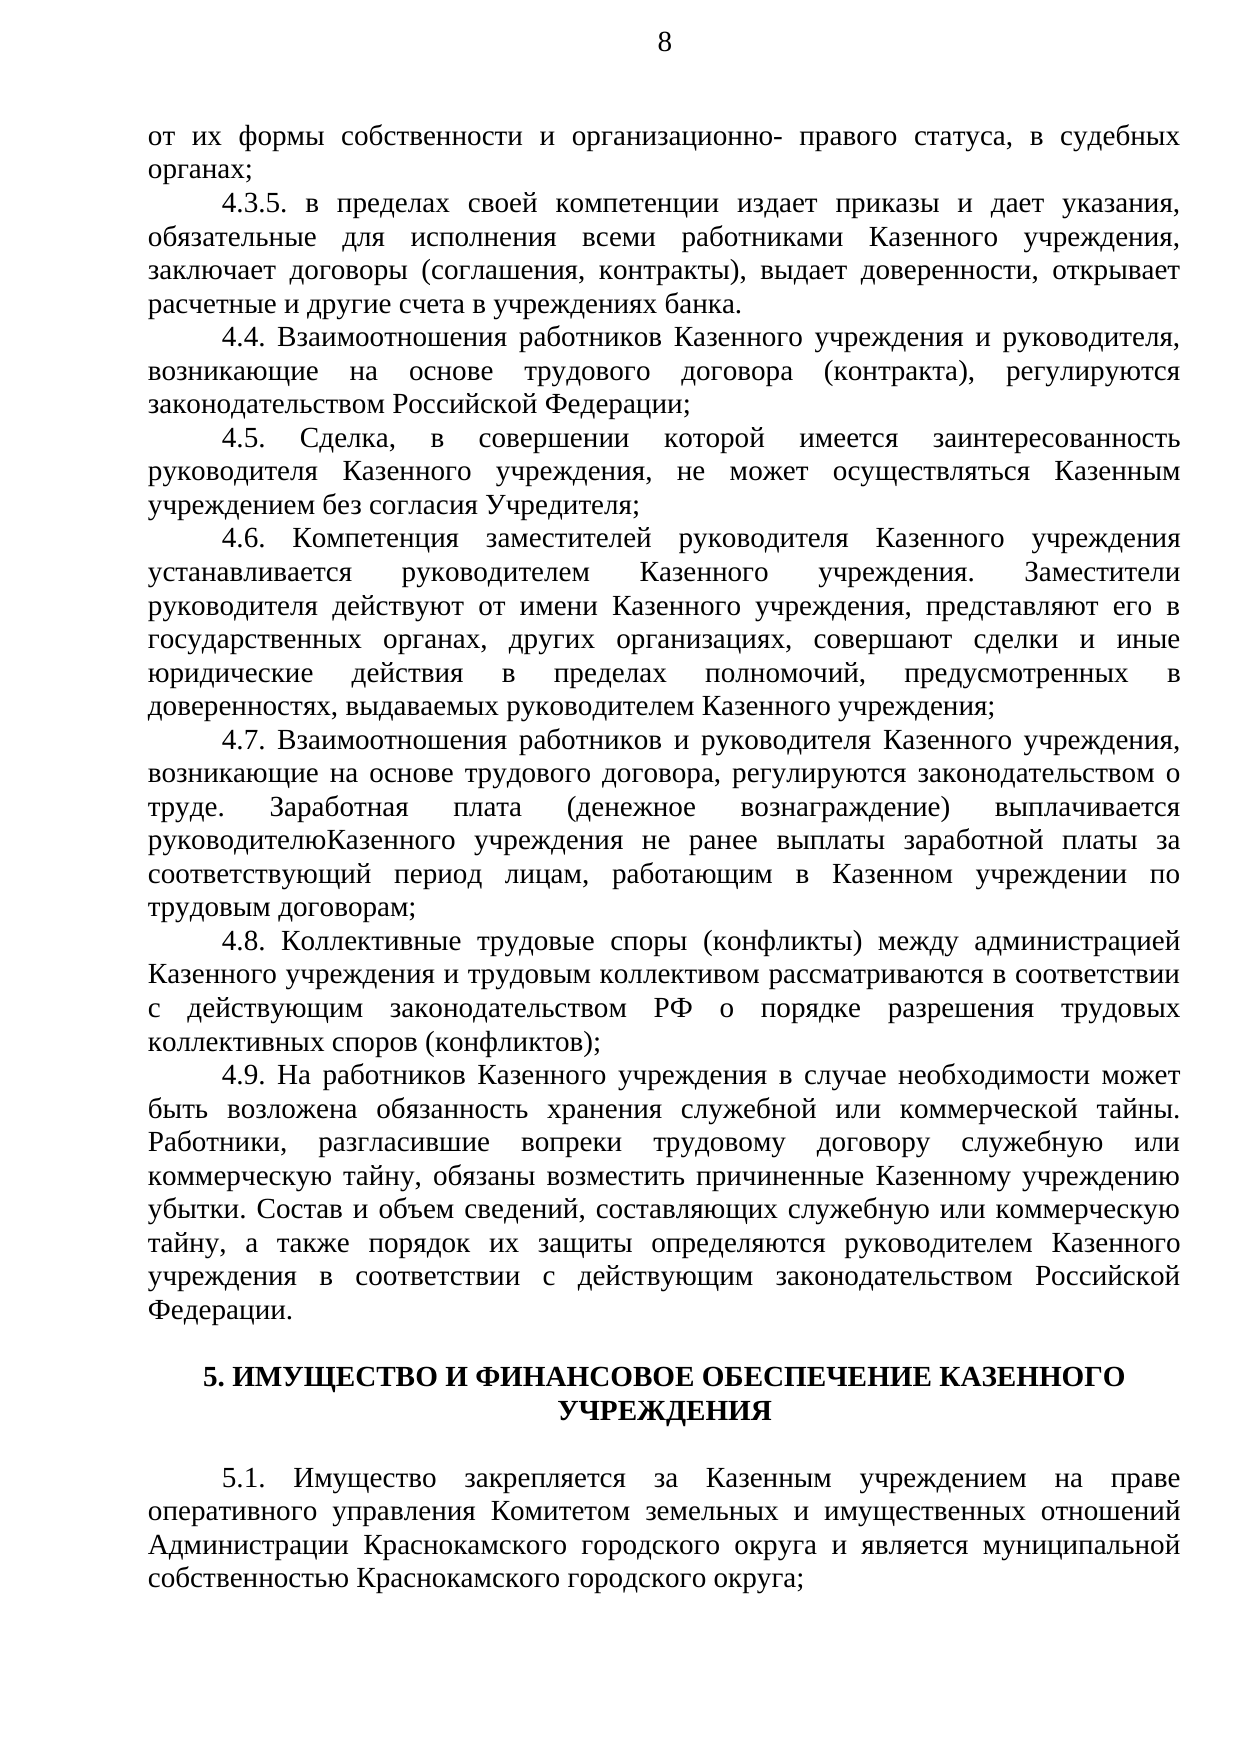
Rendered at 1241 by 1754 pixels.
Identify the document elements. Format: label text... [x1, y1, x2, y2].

text 4.4. Взаимоотношения работников Казенного учреждения и руководителя, возникающие на основе трудового договора (контракта), регулируются законодательством Российской Федерации; [148, 319, 1181, 420]
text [148, 118, 1181, 185]
text 4.6. Компетенция заместителей руководителя Казенного учреждения устанавливается руководителем Казенного учреждения. Заместители руководителя действуют от имени Казенного учреждения, представляют его в государственных органах, других организациях, совершают сделки и иные юридические действия в пределах полномочий, предусмотренных в доверенностях, выдаваемых руководителем Казенного учреждения; [148, 521, 1181, 722]
text 4.5. Сделка, в совершении которой имеется заинтересованность руководителя Казенного учреждения, не может осуществляться Казенным учреждением без согласия Учредителя; [148, 420, 1181, 521]
subtitle 5. ИМУЩЕСТВО И ФИНАНСОВОЕ ОБЕСПЕЧЕНИЕ КАЗЕННОГО УЧРЕЖДЕНИЯ [148, 1359, 1181, 1426]
text 4.7. Взаимоотношения работников и руководителя Казенного учреждения, возникающие на основе трудового договора, регулируются законодательством о труде. Заработная плата (денежное вознаграждение) выплачивается руководителюКазенного учреждения не ранее выплаты заработной платы за соответствующий период лицам, работающим в Казенном учреждении по трудовым договорам; [148, 722, 1181, 923]
text 4.3.5. в пределах своей компетенции издает приказы и дает указания, обязательные для исполнения всеми работниками Казенного учреждения, заключает договоры (соглашения, контракты), выдает доверенности, открывает расчетные и другие счета в учреждениях банка. [148, 185, 1181, 319]
text 5.1. Имущество закрепляется за Казенным учреждением на праве оперативного управления Комитетом земельных и имущественных отношений Администрации Краснокамского городского округа и является муниципальной собственностью Краснокамского городского округа; [148, 1460, 1181, 1594]
text 4.8. Коллективные трудовые споры (конфликты) между администрацией Казенного учреждения и трудовым коллективом рассматриваются в соответствии с действующим законодательством РФ о порядке разрешения трудовых коллективных споров (конфликтов); [148, 923, 1181, 1057]
text 4.9. На работников Казенного учреждения в случае необходимости может быть возложена обязанность хранения служебной или коммерческой тайны. Работники, разгласившие вопреки трудовому договору служебную или коммерческую тайну, обязаны возместить причиненные Казенному учреждению убытки. Состав и объем сведений, составляющих служебную или коммерческую тайну, а также порядок их защиты определяются руководителем Казенного учреждения в соответствии с действующим законодательством Российской Федерации. [148, 1057, 1181, 1326]
